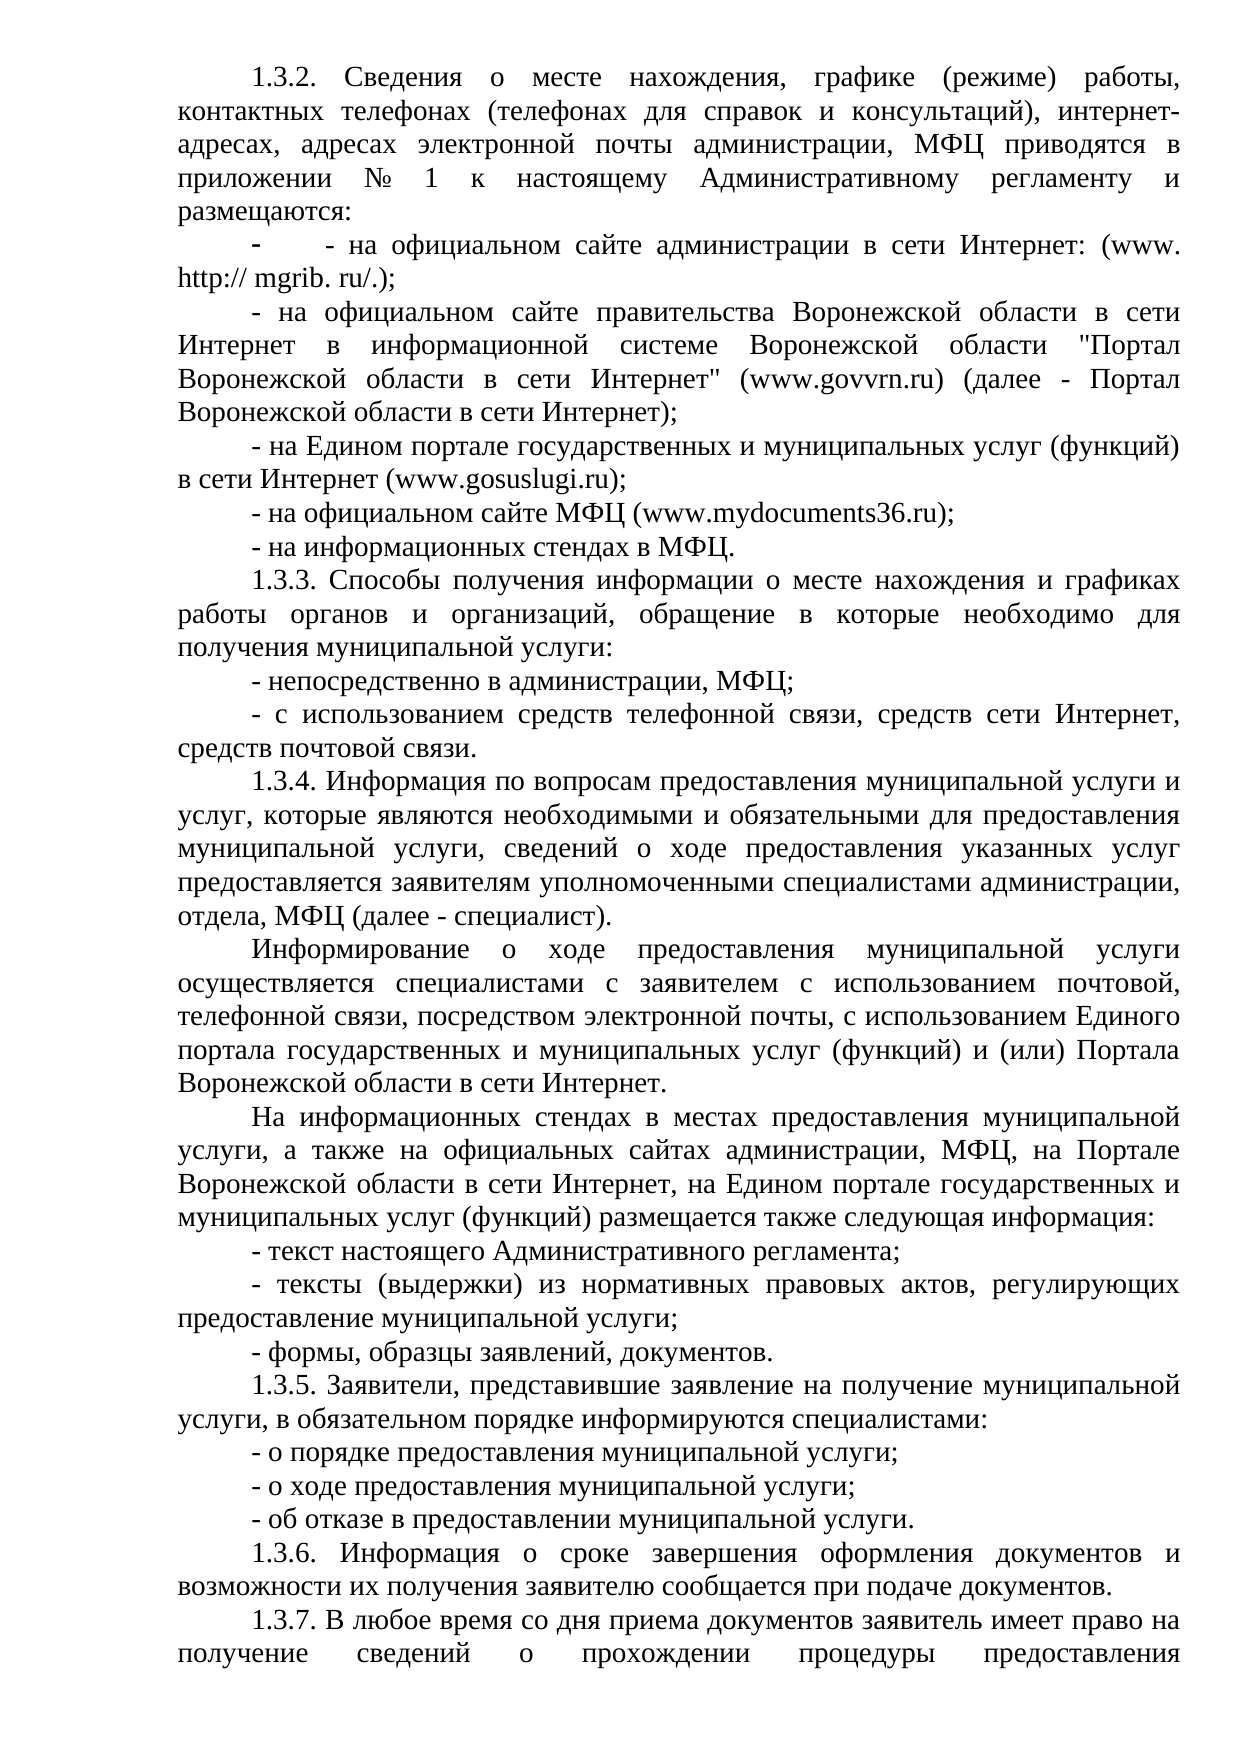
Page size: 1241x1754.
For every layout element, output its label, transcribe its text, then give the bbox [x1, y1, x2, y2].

text - формы, образцы заявлений, документов. [177, 1334, 1181, 1367]
text - с использованием средств телефонной связи, средств сети Интернет, средств почтовой связи. [177, 696, 1181, 763]
text 1.3.4. Информация по вопросам предоставления муниципальной услуги и услуг, которые являются необходимыми и обязательными для предоставления муниципальной услуги, сведений о ходе предоставления указанных услуг предоставляется заявителям уполномоченными специалистами администрации, отдела, МФЦ (далее - специалист). [177, 763, 1181, 931]
text - об отказе в предоставлении муниципальной услуги. [177, 1501, 1181, 1535]
text - тексты (выдержки) из нормативных правовых актов, регулирующих предоставление муниципальной услуги; [177, 1267, 1181, 1334]
text - на информационных стендах в МФЦ. [177, 529, 1181, 562]
text - текст настоящего Административного регламента; [177, 1233, 1181, 1267]
text - на официальном сайте МФЦ (www.mydocuments36.ru); [177, 495, 1181, 529]
text - на Едином портале государственных и муниципальных услуг (функций) в сети Интернет (www.gosuslugi.ru); [177, 428, 1181, 495]
text - о порядке предоставления муниципальной услуги; [177, 1434, 1181, 1468]
text 1.3.5. Заявители, представившие заявление на получение муниципальной услуги, в обязательном порядке информируются специалистами: [177, 1367, 1181, 1434]
text 1.3.6. Информация о сроке завершения оформления документов и возможности их получения заявителю сообщается при подаче документов. [177, 1535, 1181, 1602]
text - о ходе предоставления муниципальной услуги; [177, 1468, 1181, 1501]
text 1.3.3. Способы получения информации о месте нахождения и графиках работы органов и организаций, обращение в которые необходимо для получения муниципальной услуги: [177, 562, 1181, 663]
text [177, 1602, 1181, 1669]
text На информационных стендах в местах предоставления муниципальной услуги, а также на официальных сайтах администрации, МФЦ, на Портале Воронежской области в сети Интернет, на Едином портале государственных и муниципальных услуг (функций) размещается также следующая информация: [177, 1099, 1181, 1233]
text - непосредственно в администрации, МФЦ; [177, 663, 1181, 696]
text Информирование о ходе предоставления муниципальной услуги осуществляется специалистами с заявителем с использованием почтовой, телефонной связи, посредством электронной почты, с использованием Единого портала государственных и муниципальных услуг (функций) и (или) Портала Воронежской области в сети Интернет. [177, 931, 1181, 1099]
text - на официальном сайте правительства Воронежской области в сети Интернет в информационной системе Воронежской области "Портал Воронежской области в сети Интернет" (www.govvrn.ru) (далее - Портал Воронежской области в сети Интернет); [177, 294, 1181, 428]
list - на официальном сайте администрации в сети Интернет: (www. http:// mgrib. ru/.); [177, 227, 1181, 294]
text 1.3.2. Сведения о месте нахождения, графике (режиме) работы, контактных телефонах (телефонах для справок и консультаций), интернет-адресах, адресах электронной почты администрации, МФЦ приводятся в приложении № 1 к настоящему Административному регламенту и размещаются: [177, 59, 1181, 227]
